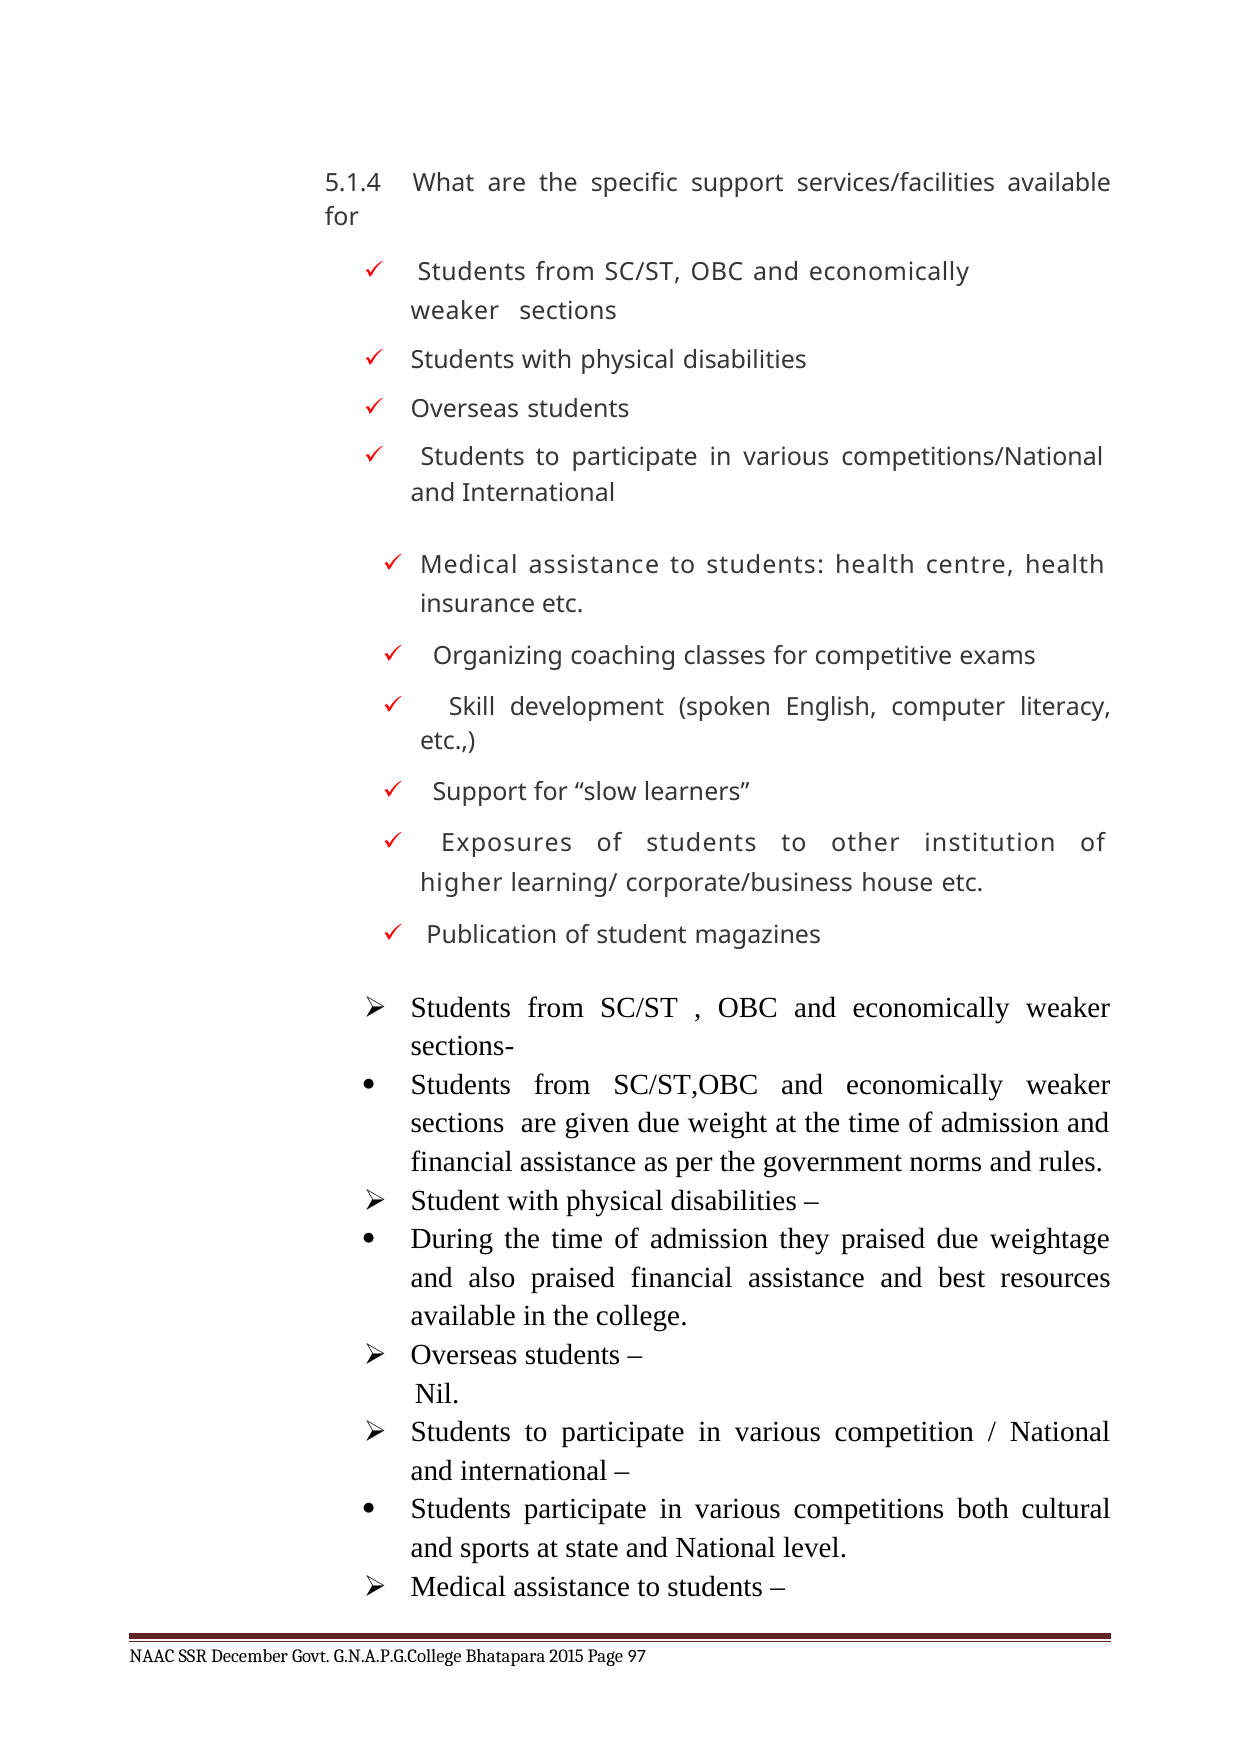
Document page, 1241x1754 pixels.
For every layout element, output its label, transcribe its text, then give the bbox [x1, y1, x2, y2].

list Skill development (spoken English, computer literacy, etc.,) [382, 688, 1111, 757]
list Students from SC/ST, OBC and economically weaker sections [363, 254, 1104, 326]
list Publication of student magazines [382, 917, 1111, 951]
list During the time of admission they praised due weightage and also praised financial assistance and best resources available in the college. [363, 1221, 1111, 1332]
list Exposures of students to other institution of higher learning/ corporate/business house etc. [382, 825, 1105, 899]
list Students to participate in various competitions/National and International [363, 438, 1103, 508]
list Medical assistance to students: health centre, health insurance etc. [382, 546, 1104, 620]
list Nil. [363, 1376, 1111, 1409]
list Support for “slow learners” [382, 774, 1111, 808]
list Students from SC/ST , OBC and economically weaker sections- [363, 990, 1111, 1062]
list Student with physical disabilities – [363, 1183, 1111, 1216]
list Overseas students – [363, 1337, 1111, 1371]
list Organizing coaching classes for competitive exams [382, 637, 1111, 671]
list Students from SC/ST,OBC and economically weaker sections are given due weight at the time of admission and financial assistance as per the government norms and rules. [363, 1067, 1111, 1178]
list Students with physical disabilities [363, 342, 1111, 376]
list Students participate in various competitions both cultural and sports at state and National level. [363, 1491, 1111, 1564]
list Overseas students [363, 391, 1111, 425]
list Medical assistance to students – [363, 1569, 1111, 1602]
list Students to participate in various competition / National and international – [363, 1414, 1111, 1486]
text 5.1.4 What are the specific support services/facilities available for [324, 164, 1111, 233]
